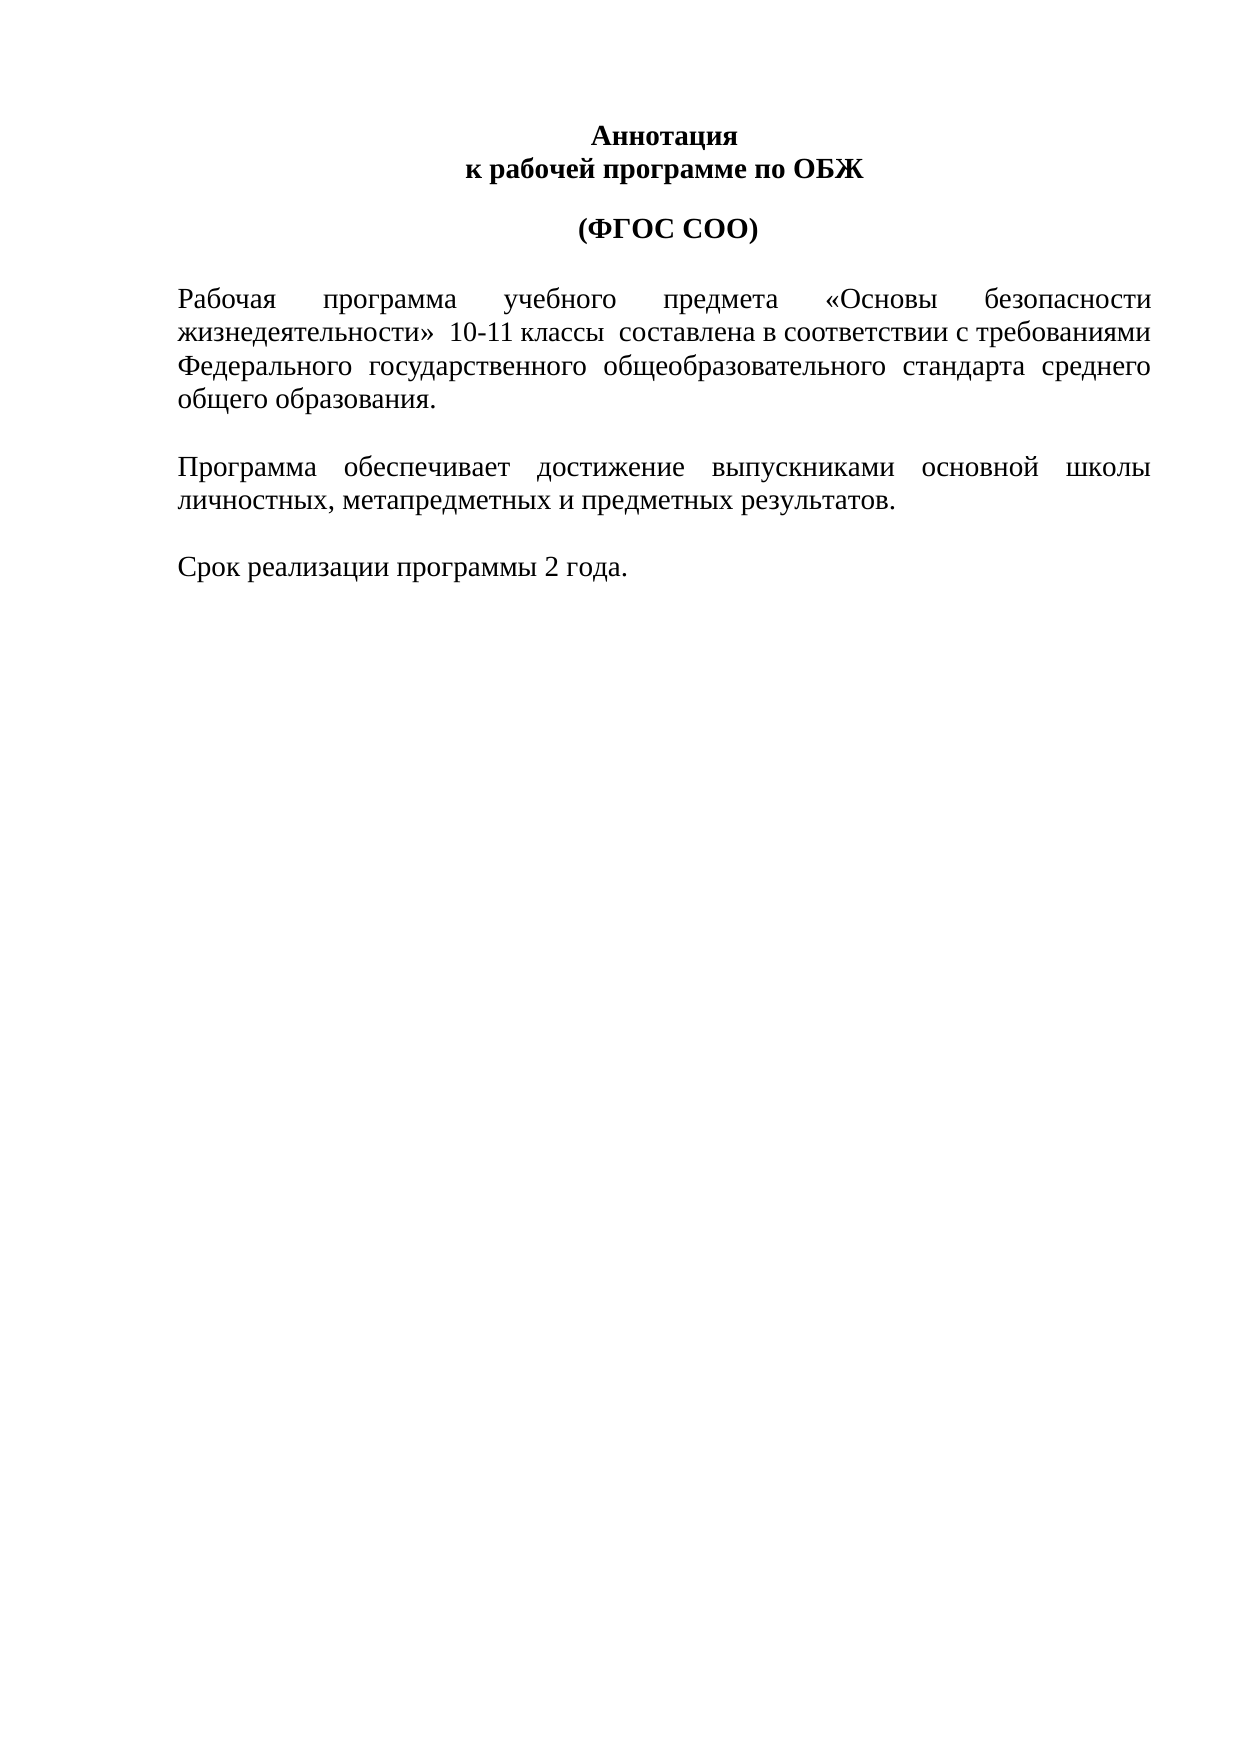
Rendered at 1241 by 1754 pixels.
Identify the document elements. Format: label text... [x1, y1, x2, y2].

text Рабочая программа учебного предмета «Основы безопасности жизнедеятельности» 10-11 классы составлена в соответствии с требованиями Федерального государственного общеобразовательного стандарта среднего общего образования. [177, 281, 1152, 415]
text Аннотация [177, 118, 1152, 152]
text Срок реализации программы 2 года. [177, 549, 1152, 583]
text (ФГОС СОО) [177, 211, 1152, 244]
text к рабочей программе по ОБЖ [177, 152, 1152, 185]
text Программа обеспечивает достижение выпускниками основной школы личностных, метапредметных и предметных результатов. [177, 449, 1152, 516]
